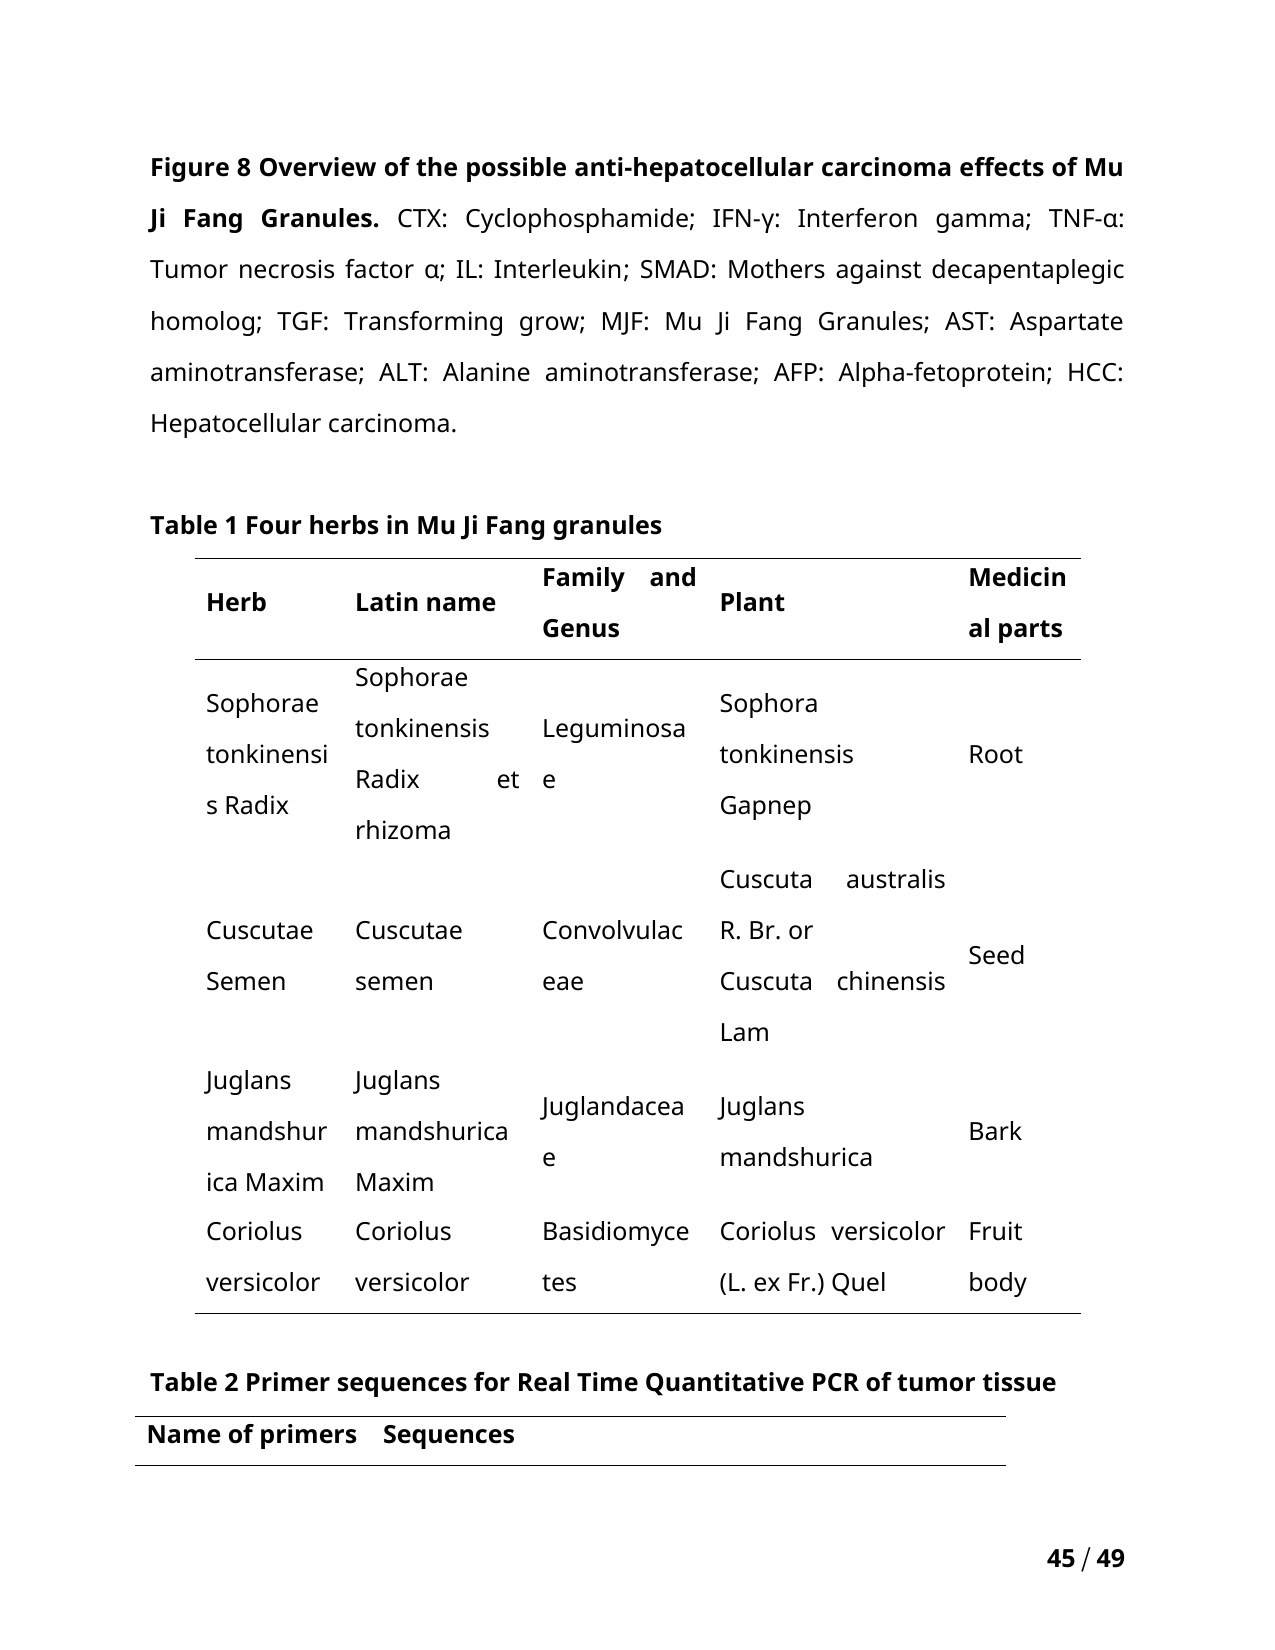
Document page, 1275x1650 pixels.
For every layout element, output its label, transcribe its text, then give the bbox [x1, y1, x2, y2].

table_header Name of primers [135, 1417, 372, 1465]
table_cell Leguminosae [531, 660, 708, 861]
table_cell Seed [957, 861, 1081, 1063]
table_header Sequences [372, 1417, 1006, 1465]
table_cell Convolvulaceae [531, 861, 708, 1063]
text Table 1 Four herbs in Mu Ji Fang granules [150, 507, 1125, 541]
text Table 2 Primer sequences for Real Time Quantitative PCR of tumor tissue [150, 1364, 1125, 1399]
table_cell Coriolus versicolor [344, 1213, 531, 1312]
table_cell Coriolus versicolor (L. ex Fr.) Quel [708, 1213, 957, 1312]
table_cell Basidiomycetes [531, 1213, 708, 1312]
table_cell Juglandaceae [531, 1063, 708, 1213]
table_cell Sophorae tonkinensis Radix [195, 660, 344, 861]
table_cell Cuscutae semen [344, 861, 531, 1063]
table_cell Juglans mandshurica Maxim [344, 1063, 531, 1213]
table_header Medicinal parts [957, 559, 1081, 659]
table_cell Juglans mandshurica [708, 1063, 957, 1213]
table_cell Root [957, 660, 1081, 861]
table_header Herb [195, 559, 344, 659]
table_cell Juglans mandshurica Maxim [195, 1063, 344, 1213]
table_cell Bark [957, 1063, 1081, 1213]
table_header Latin name [344, 559, 531, 659]
table_cell Coriolus versicolor [195, 1213, 344, 1312]
table_header Family and Genus [531, 559, 708, 659]
table_cell Cuscutae Semen [195, 861, 344, 1063]
text Figure 8 Overview of the possible anti-hepatocellular carcinoma effects of Mu Ji Fang Granules. CTX: Cyclophosphamide; IFN-γ: Interferon gamma; TNF-α: Tumor necrosis factor α; IL: Interleukin; SMAD: Mothers against decapentaplegic homolog; TGF: Transforming grow; MJF: Mu Ji Fang Granules; AST: Aspartate aminotransferase; ALT: Alanine aminotransferase; AFP: Alpha-fetoprotein; HCC: Hepatocellular carcinoma. [150, 150, 1125, 439]
table_cell Fruit body [957, 1213, 1081, 1312]
table_cell Cuscuta australis R. Br. or Cuscuta chinensis Lam [708, 861, 957, 1063]
table_cell Sophora tonkinensis Gapnep [708, 660, 957, 861]
table_cell Sophorae tonkinensis Radix et rhizoma [344, 660, 531, 861]
table_header Plant [708, 559, 957, 659]
